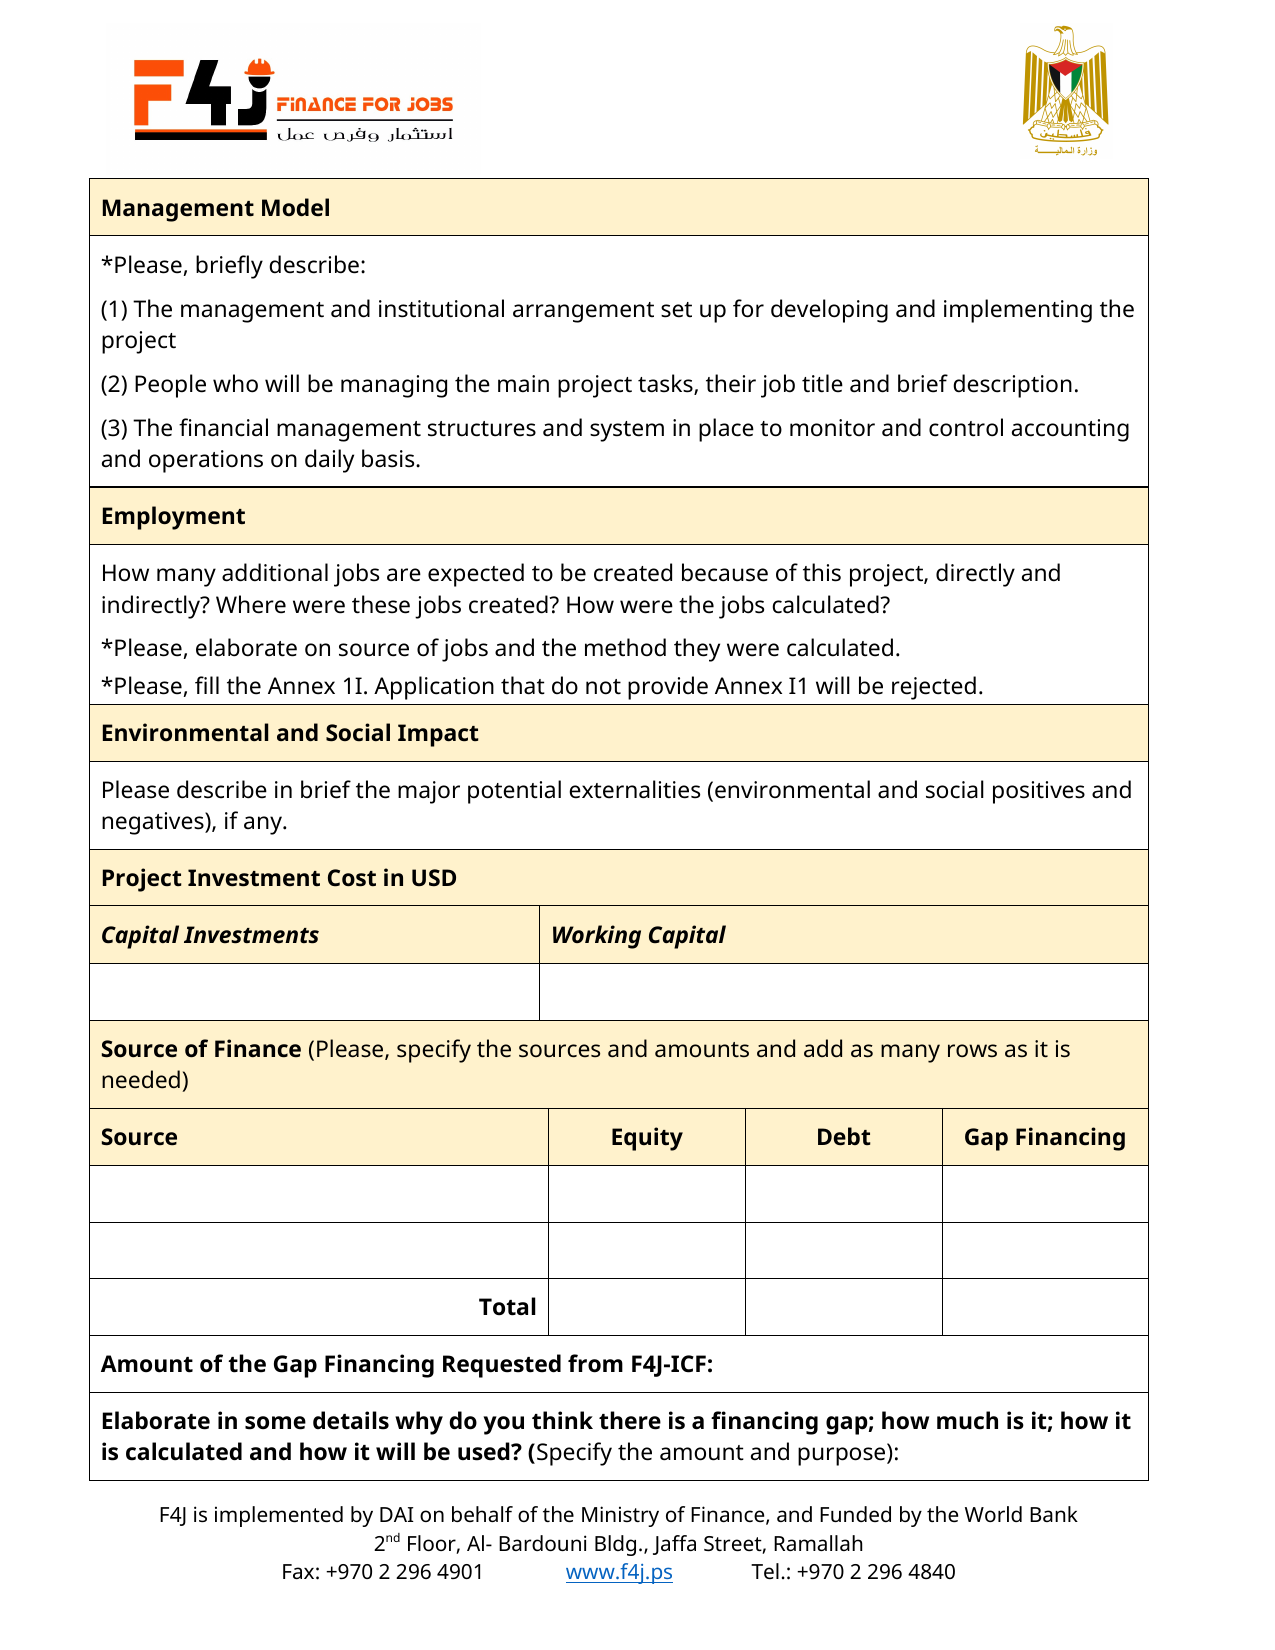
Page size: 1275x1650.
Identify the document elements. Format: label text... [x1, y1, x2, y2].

table_cell Elaborate in some details why do you think there is a financing gap; how much is it; how it is calculated and how it will be used? (Specify the amount and purpose): [90, 1393, 1148, 1480]
table_cell Total [90, 1279, 548, 1335]
table_cell How many additional jobs are expected to be created because of this project, directly and indirectly? Where were these jobs created? How were the jobs calculated? *Please, elaborate on source of jobs and the method they were calculated. *Please, fill the Annex 1I. Application that do not provide Annex I1 will be rejected. [90, 545, 1148, 704]
table_cell [746, 1279, 942, 1335]
table_cell [549, 1166, 745, 1221]
table_cell [90, 1223, 548, 1278]
picture [1020, 23, 1113, 159]
table_cell [943, 1279, 1148, 1335]
table_cell Working Capital [540, 906, 1148, 963]
table_cell Debt [746, 1109, 942, 1165]
table_cell [549, 1223, 745, 1278]
table_cell [746, 1166, 942, 1221]
table_cell [90, 1166, 548, 1221]
table_cell [943, 1223, 1148, 1278]
table_cell Capital Investments [90, 906, 539, 963]
table_cell Environmental and Social Impact [90, 705, 1148, 761]
table_cell [943, 1166, 1148, 1221]
table_cell Project Investment Cost in USD [90, 850, 1148, 905]
table_cell [90, 964, 539, 1020]
table_cell *Please, briefly describe: (1) The management and institutional arrangement set up for developing and implementing the project (2) People who will be managing the main project tasks, their job title and brief description. (3) The financial management structures and system in place to monitor and control accounting and operations on daily basis. [90, 236, 1148, 486]
table_cell Employment [90, 488, 1148, 544]
table_cell [746, 1223, 942, 1278]
picture [106, 23, 482, 175]
table_cell Amount of the Gap Financing Requested from F4J-ICF: [90, 1336, 1148, 1392]
table_cell Please describe in brief the major potential externalities (environmental and social positives and negatives), if any. [90, 762, 1148, 848]
table_cell Source [90, 1109, 548, 1165]
table_cell Source of Finance (Please, specify the sources and amounts and add as many rows as it is needed) [90, 1021, 1148, 1108]
table_cell [540, 964, 1148, 1020]
table_cell [549, 1279, 745, 1335]
table_cell Management Model [90, 179, 1148, 235]
table_cell Gap Financing [943, 1109, 1148, 1165]
table_cell Equity [549, 1109, 745, 1165]
